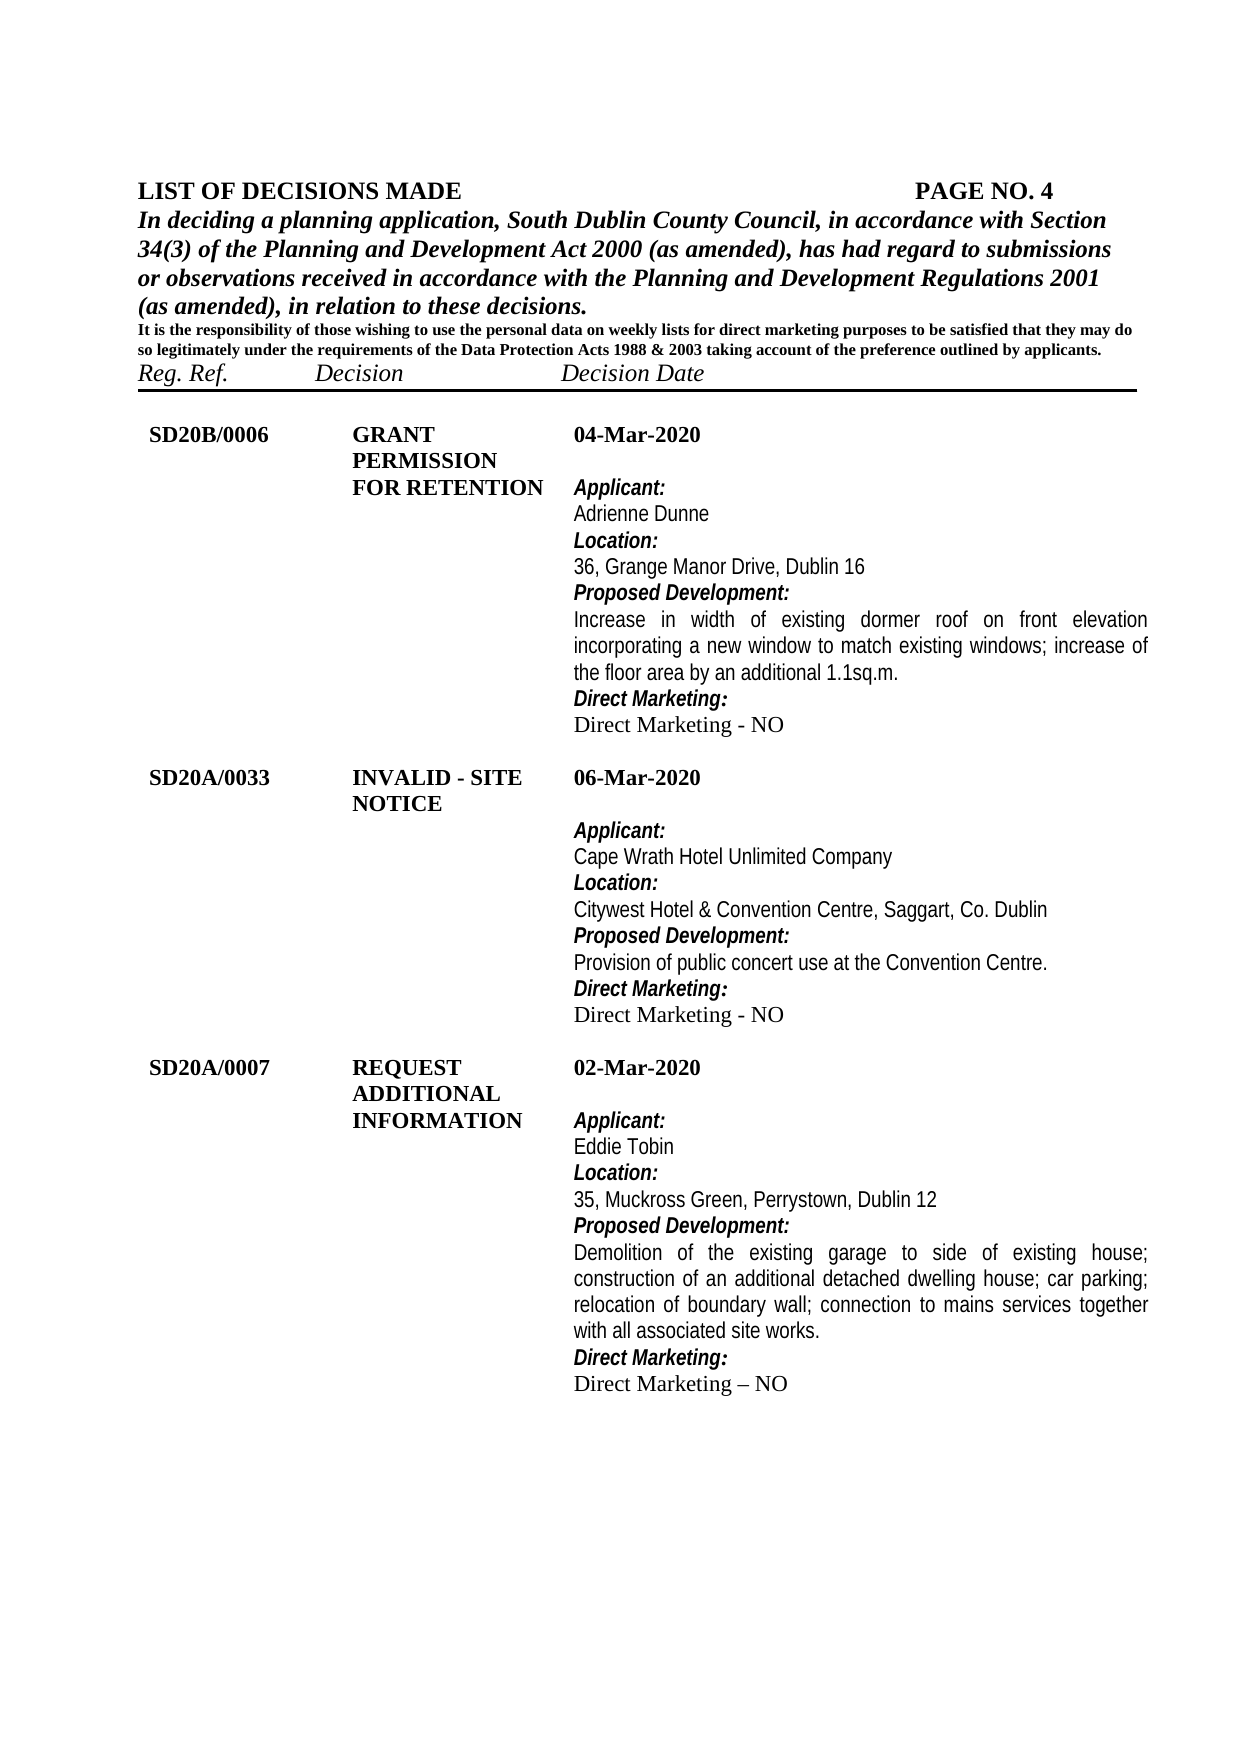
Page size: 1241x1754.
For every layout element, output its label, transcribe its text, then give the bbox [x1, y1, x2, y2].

table_cell SD20B/0006 [138, 421, 341, 764]
table_cell 06-Mar-2020 Applicant: Cape Wrath Hotel Unlimited Company Location: Citywest Hotel & Convention Centre, Saggart, Co. Dublin Proposed Development: Provision of public concert use at the Convention Centre. Direct Marketing: Direct Marketing - NO [562, 764, 1160, 1054]
table_cell SD20A/0007 [138, 1054, 341, 1607]
table_cell INVALID - SITE NOTICE [341, 764, 562, 1054]
table_cell 02-Mar-2020 Applicant: Eddie Tobin Location: 35, Muckross Green, Perrystown, Dublin 12 Proposed Development: Demolition of the existing garage to side of existing house; construction of an additional detached dwelling house; car parking; relocation of boundary wall; connection to mains services together with all associated site works. Direct Marketing: Direct Marketing – NO [562, 1054, 1160, 1607]
table_cell SD20A/0033 [138, 764, 341, 1054]
table_cell REQUEST ADDITIONAL INFORMATION [341, 1054, 562, 1607]
table_cell 04-Mar-2020 Applicant: Adrienne Dunne Location: 36, Grange Manor Drive, Dublin 16 Proposed Development: Increase in width of existing dormer roof on front elevation incorporating a new window to match existing windows; increase of the floor area by an additional 1.1sq.m. Direct Marketing: Direct Marketing - NO [562, 421, 1160, 764]
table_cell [341, 421, 562, 764]
